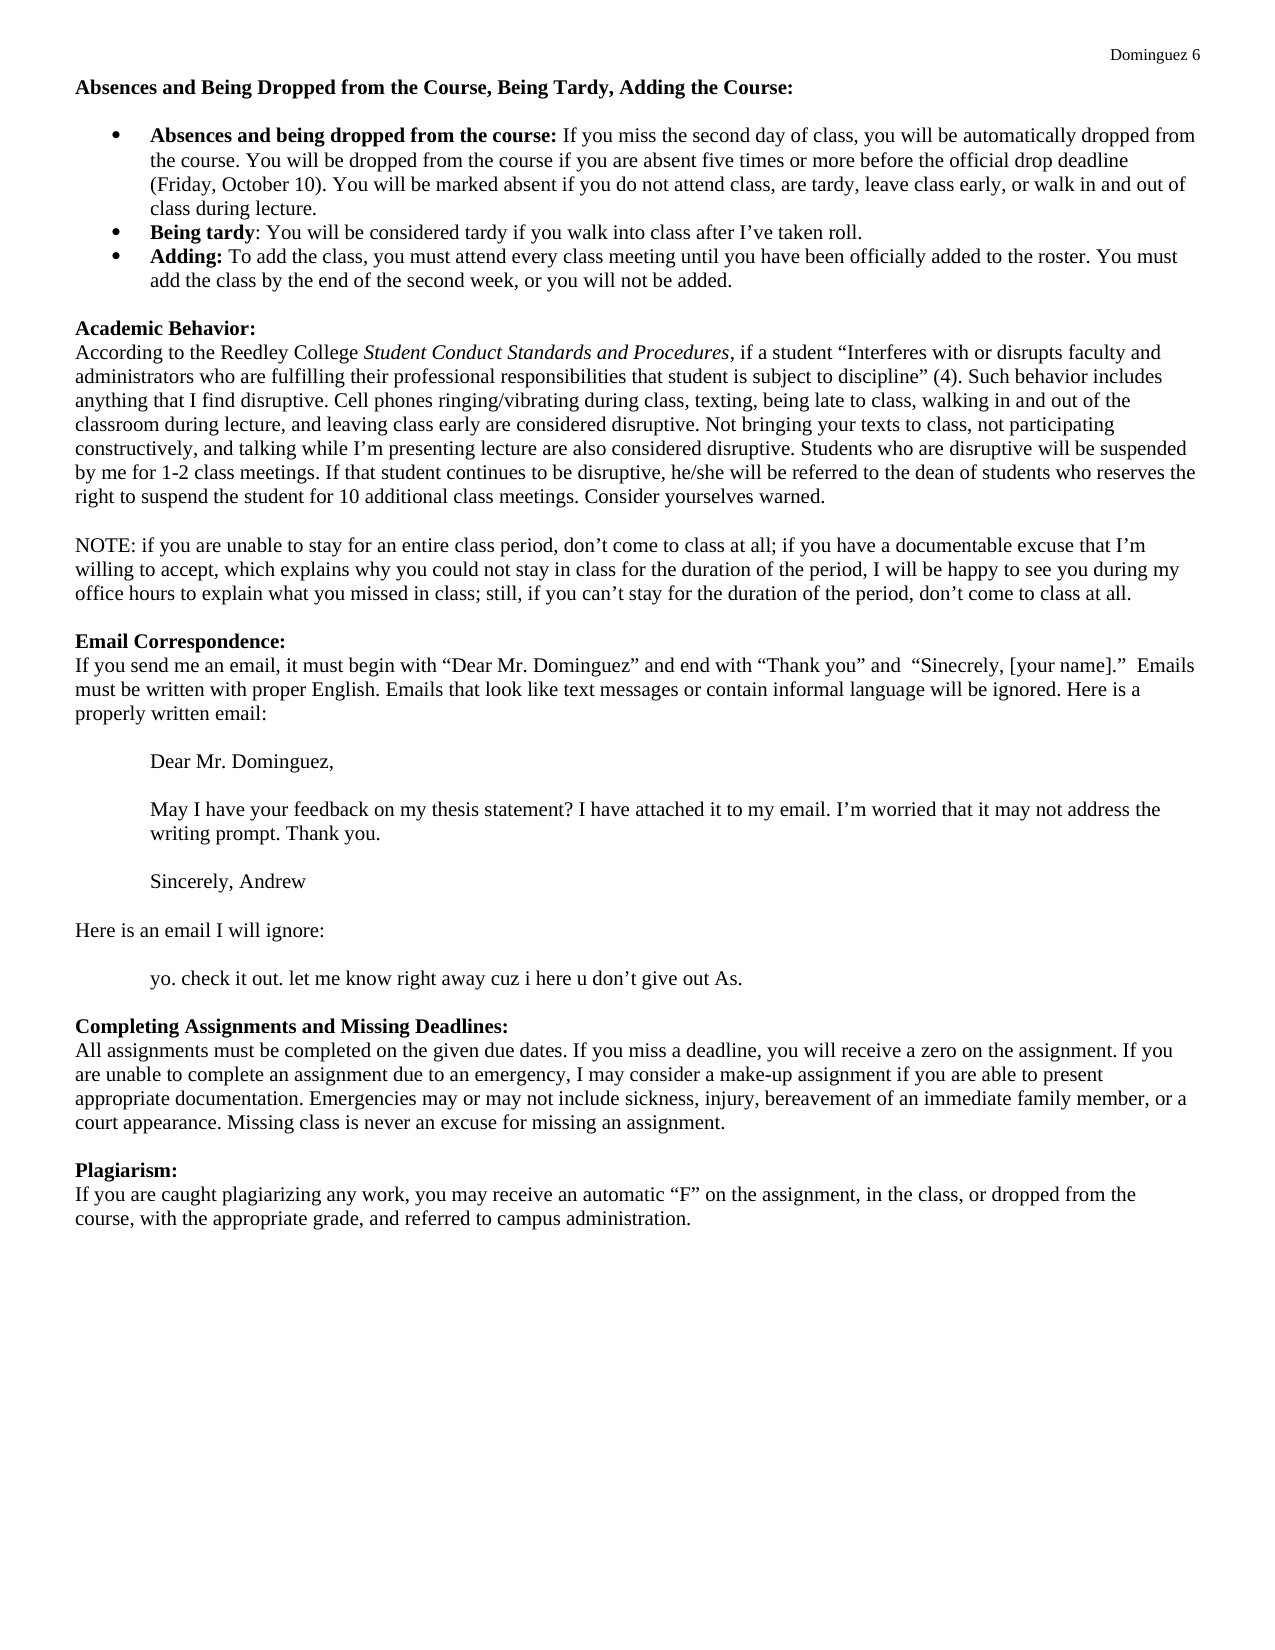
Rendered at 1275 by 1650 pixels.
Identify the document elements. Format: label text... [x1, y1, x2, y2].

text Academic Behavior: [75, 316, 1200, 340]
text May I have your feedback on my thesis statement? I have attached it to my email. I’m worried that it may not address the writing prompt. Thank you. [150, 797, 1200, 845]
text Email Correspondence: [75, 629, 1200, 653]
text NOTE: if you are unable to stay for an entire class period, don’t come to class at all; if you have a documentable excuse that I’m willing to accept, which explains why you could not stay in class for the duration of the period, I will be happy to see you during my office hours to explain what you missed in class; still, if you can’t stay for the duration of the period, don’t come to class at all. [75, 532, 1200, 605]
text Sincerely, Andrew [150, 869, 1200, 893]
text Absences and Being Dropped from the Course, Being Tardy, Adding the Course: [75, 75, 1200, 99]
text Completing Assignments and Missing Deadlines: [75, 1014, 1200, 1038]
text All assignments must be completed on the given due dates. If you miss a deadline, you will receive a zero on the assignment. If you are unable to complete an assignment due to an emergency, I may consider a make-up assignment if you are able to present appropriate documentation. Emergencies may or may not include sickness, injury, bereavement of an immediate family member, or a court appearance. Missing class is never an excuse for missing an assignment. [75, 1038, 1200, 1134]
list Absences and being dropped from the course: If you miss the second day of class, you will be automatically dropped from the course. You will be dropped from the course if you are absent five times or more before the official drop deadline (Friday, October 10). You will be marked absent if you do not attend class, are tardy, leave class early, or walk in and out of class during lecture. [112, 123, 1200, 220]
text Here is an email I will ignore: [75, 917, 1200, 942]
text Plagiarism: [75, 1158, 1200, 1182]
text If you are caught plagiarizing any work, you may receive an automatic “F” on the assignment, in the class, or dropped from the course, with the appropriate grade, and referred to campus administration. [75, 1182, 1200, 1230]
text yo. check it out. let me know right away cuz i here u don’t give out As. [150, 966, 1200, 990]
list Being tardy: You will be considered tardy if you walk into class after I’ve taken roll. [112, 220, 1200, 244]
text If you send me an email, it must begin with “Dear Mr. Dominguez” and end with “Thank you” and “Sinecrely, [your name].” Emails must be written with proper English. Emails that look like text messages or contain informal language will be ignored. Here is a properly written email: [75, 653, 1200, 725]
text Dear Mr. Dominguez, [150, 749, 1200, 773]
list Adding: To add the class, you must attend every class meeting until you have been officially added to the roster. You must add the class by the end of the second week, or you will not be added. [112, 244, 1200, 292]
text According to the Reedley College Student Conduct Standards and Procedures, if a student “Interferes with or disrupts faculty and administrators who are fulfilling their professional responsibilities that student is subject to discipline” (4). Such behavior includes anything that I find disruptive. Cell phones ringing/vibrating during class, texting, being late to class, walking in and out of the classroom during lecture, and leaving class early are considered disruptive. Not bringing your texts to class, not participating constructively, and talking while I’m presenting lecture are also considered disruptive. Students who are disruptive will be suspended by me for 1-2 class meetings. If that student continues to be disruptive, he/she will be referred to the dean of students who reserves the right to suspend the student for 10 additional class meetings. Consider yourselves warned. [75, 340, 1200, 508]
